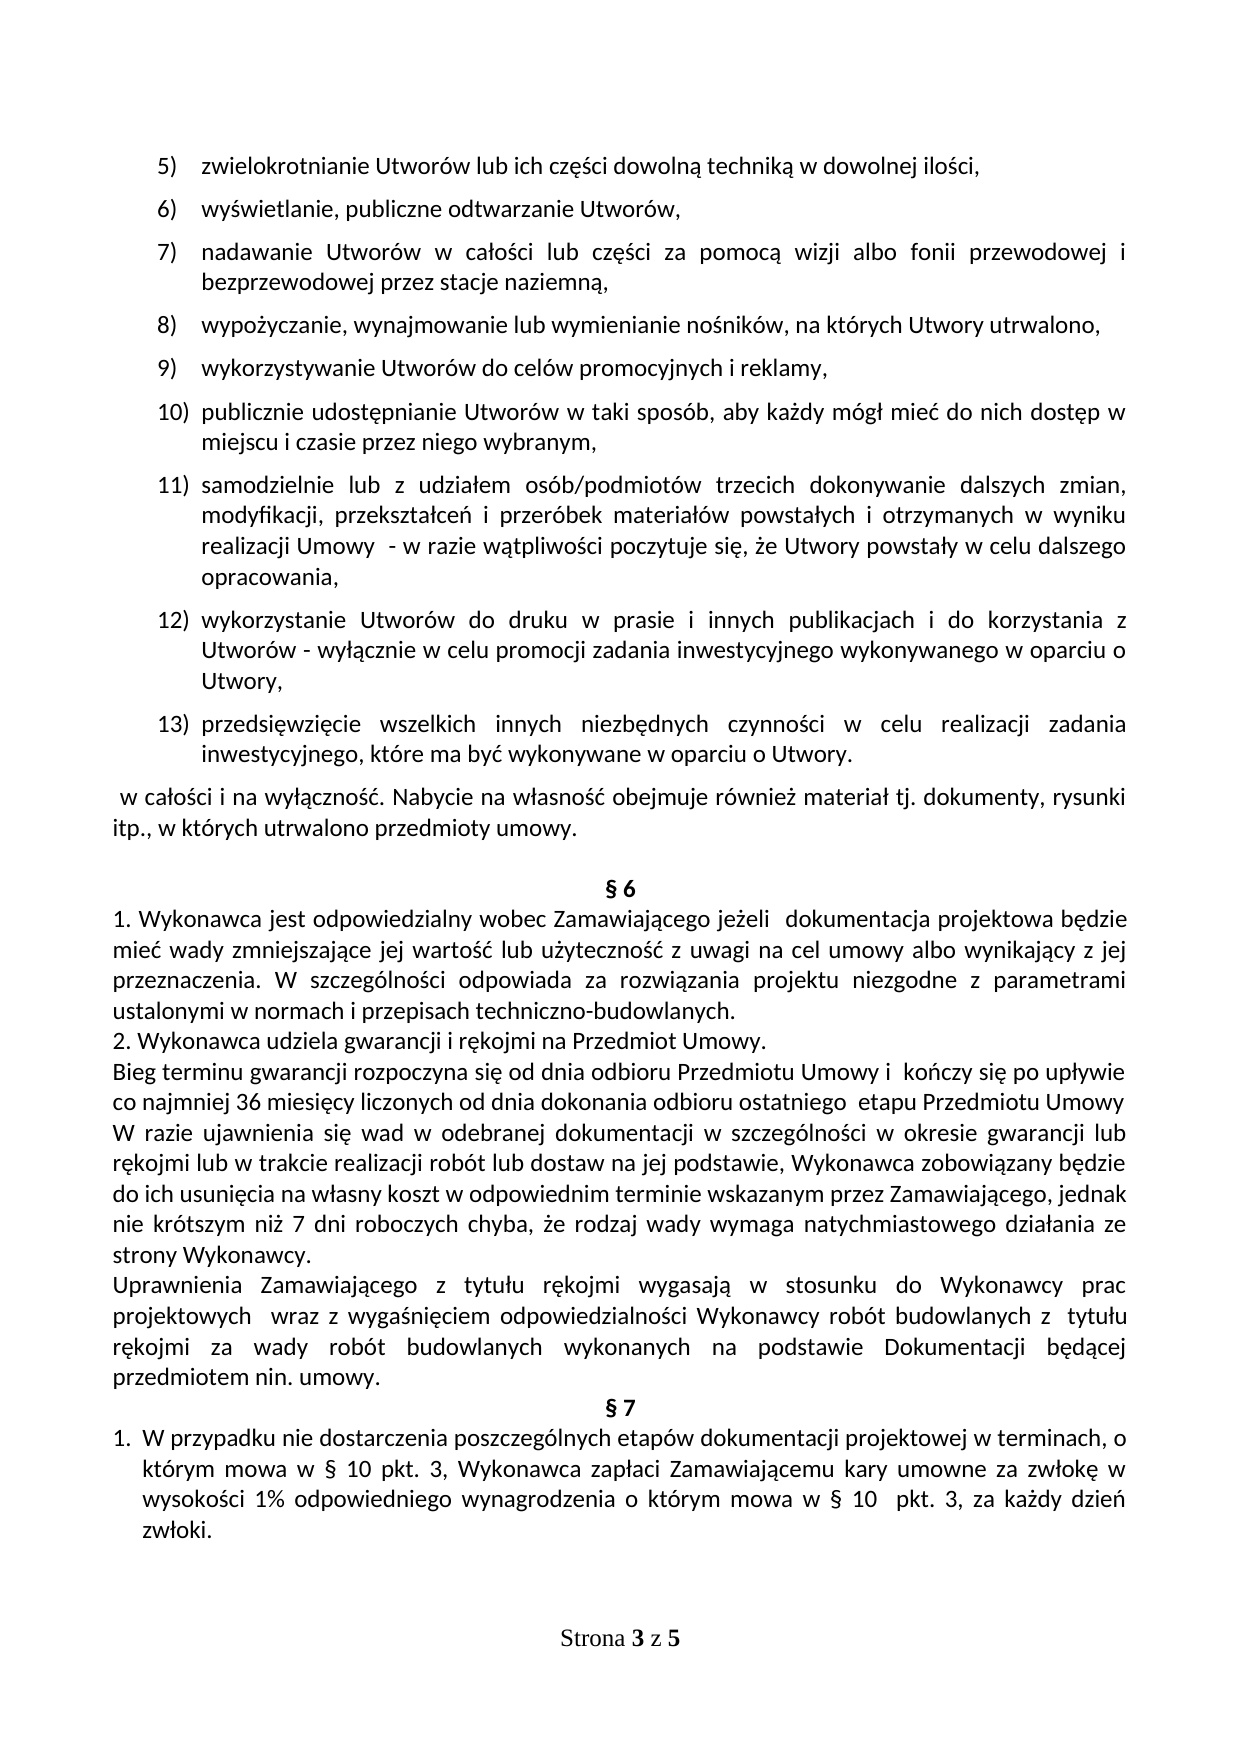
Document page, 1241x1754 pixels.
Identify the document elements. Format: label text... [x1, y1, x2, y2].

text 2. Wykonawca udziela gwarancji i rękojmi na Przedmiot Umowy. [112, 1026, 1128, 1056]
list samodzielnie lub z udziałem osób/podmiotów trzecich dokonywanie dalszych zmian, modyfikacji, przekształceń i przeróbek materiałów powstałych i otrzymanych w wyniku realizacji Umowy - w razie wątpliwości poczytuje się, że Utwory powstały w celu dalszego opracowania, [157, 469, 1128, 591]
list wyświetlanie, publiczne odtwarzanie Utworów, [157, 193, 1128, 223]
text Bieg terminu gwarancji rozpoczyna się od dnia odbioru Przedmiotu Umowy i kończy się po upływie co najmniej 36 miesięcy liczonych od dnia dokonania odbioru ostatniego etapu Przedmiotu Umowy [112, 1056, 1128, 1117]
text w całości i na wyłączność. Nabycie na własność obejmuje również materiał tj. dokumenty, rysunki itp., w których utrwalono przedmioty umowy. [112, 781, 1128, 842]
list przedsięwzięcie wszelkich innych niezbędnych czynności w celu realizacji zadania inwestycyjnego, które ma być wykonywane w oparciu o Utwory. [157, 708, 1128, 769]
text Uprawnienia Zamawiającego z tytułu rękojmi wygasają w stosunku do Wykonawcy prac projektowych wraz z wygaśnięciem odpowiedzialności Wykonawcy robót budowlanych z tytułu rękojmi za wady robót budowlanych wykonanych na podstawie Dokumentacji będącej przedmiotem nin. umowy. [112, 1270, 1128, 1392]
text 1. Wykonawca jest odpowiedzialny wobec Zamawiającego jeżeli dokumentacja projektowa będzie mieć wady zmniejszające jej wartość lub użyteczność z uwagi na cel umowy albo wynikający z jej przeznaczenia. W szczególności odpowiada za rozwiązania projektu niezgodne z parametrami ustalonymi w normach i przepisach techniczno-budowlanych. [112, 903, 1128, 1026]
list nadawanie Utworów w całości lub części za pomocą wizji albo fonii przewodowej i bezprzewodowej przez stacje naziemną, [157, 236, 1128, 297]
list wykorzystywanie Utworów do celów promocyjnych i reklamy, [157, 353, 1128, 383]
list zwielokrotnianie Utworów lub ich części dowolną techniką w dowolnej ilości, [157, 150, 1128, 181]
text W razie ujawnienia się wad w odebranej dokumentacji w szczególności w okresie gwarancji lub rękojmi lub w trakcie realizacji robót lub dostaw na jej podstawie, Wykonawca zobowiązany będzie do ich usunięcia na własny koszt w odpowiednim terminie wskazanym przez Zamawiającego, jednak nie krótszym niż 7 dni roboczych chyba, że rodzaj wady wymaga natychmiastowego działania ze strony Wykonawcy. [112, 1117, 1128, 1270]
text § 6 [112, 873, 1128, 903]
text § 7 [112, 1392, 1128, 1422]
list publicznie udostępnianie Utworów w taki sposób, aby każdy mógł mieć do nich dostęp w miejscu i czasie przez niego wybranym, [157, 396, 1128, 457]
list W przypadku nie dostarczenia poszczególnych etapów dokumentacji projektowej w terminach, o którym mowa w § 10 pkt. 3, Wykonawca zapłaci Zamawiającemu kary umowne za zwłokę w wysokości 1% odpowiedniego wynagrodzenia o którym mowa w § 10 pkt. 3, za każdy dzień zwłoki. [112, 1422, 1128, 1544]
list wypożyczanie, wynajmowanie lub wymienianie nośników, na których Utwory utrwalono, [157, 309, 1128, 340]
list wykorzystanie Utworów do druku w prasie i innych publikacjach i do korzystania z Utworów - wyłącznie w celu promocji zadania inwestycyjnego wykonywanego w oparciu o Utwory, [157, 604, 1128, 695]
